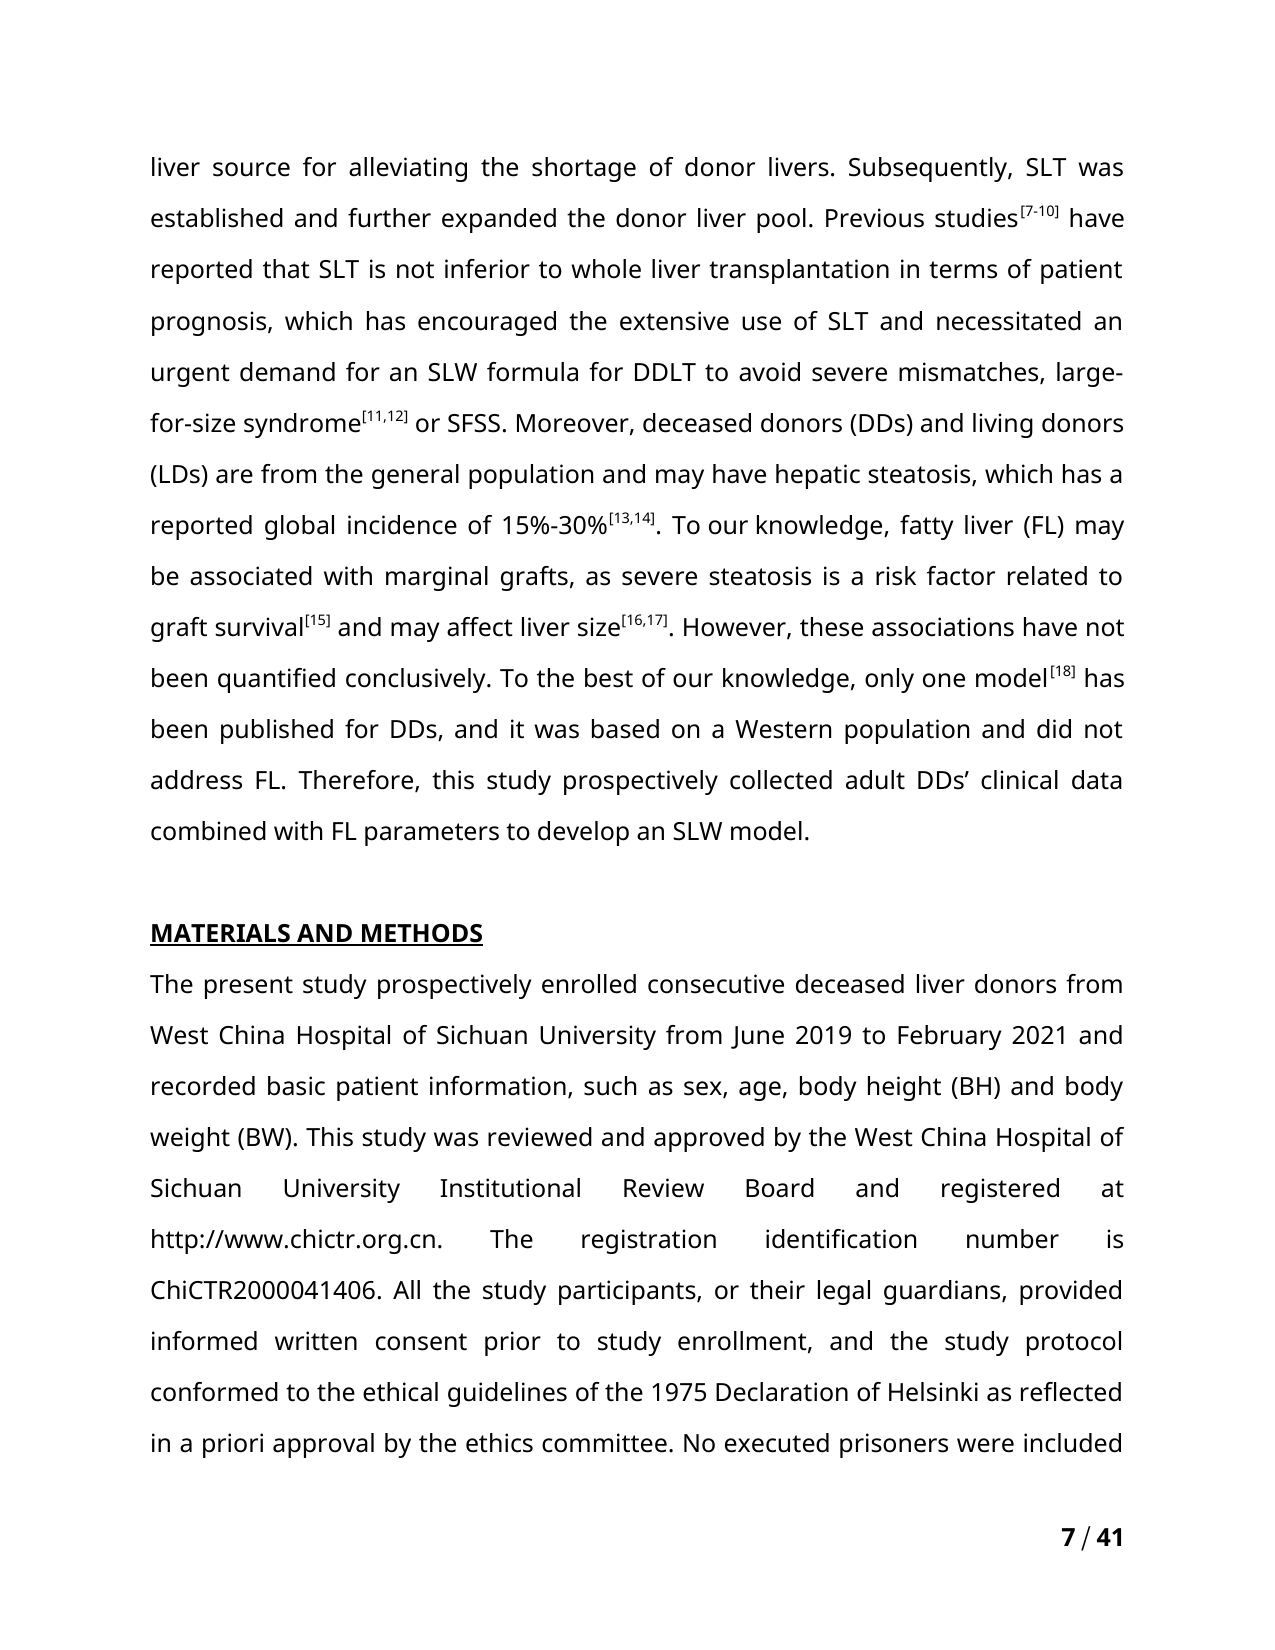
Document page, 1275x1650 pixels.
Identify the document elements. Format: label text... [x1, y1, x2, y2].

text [150, 150, 1125, 848]
text MATERIALS AND METHODS [150, 916, 1125, 950]
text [150, 967, 1125, 1460]
